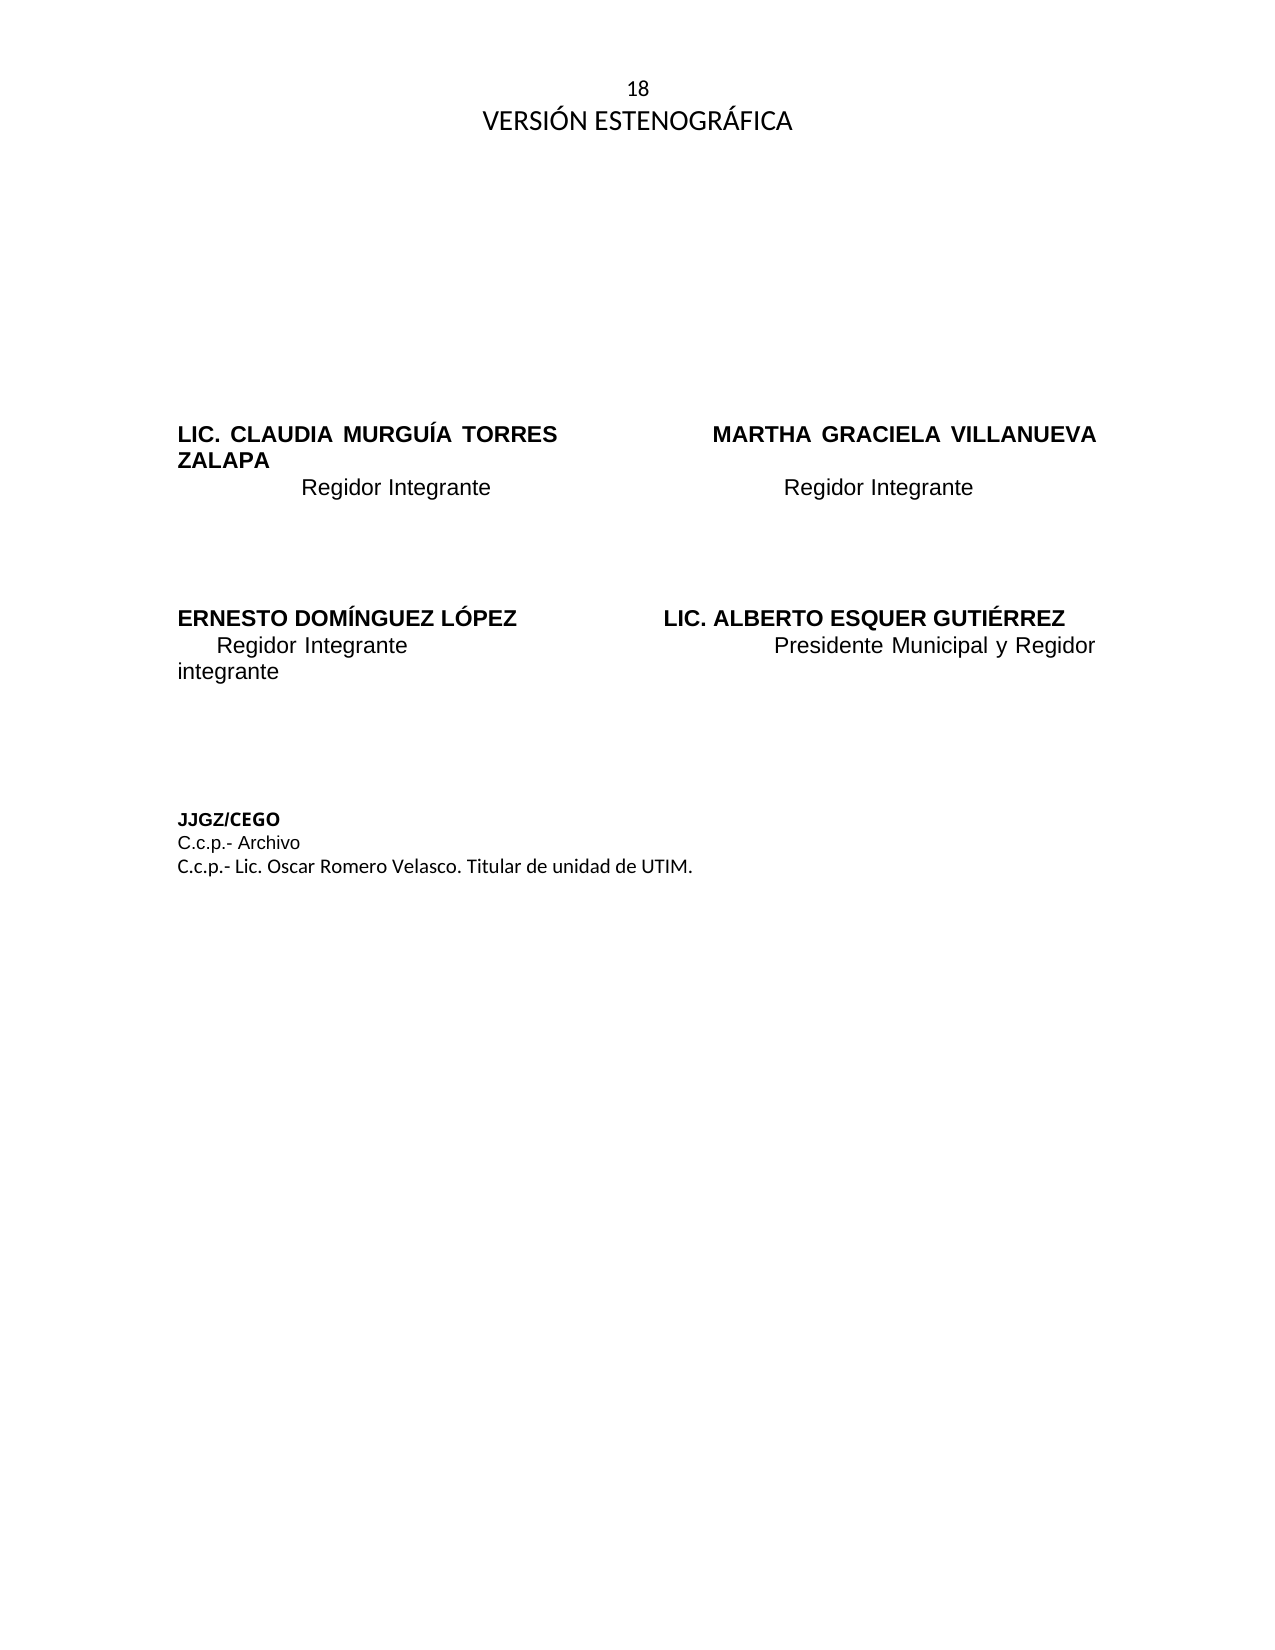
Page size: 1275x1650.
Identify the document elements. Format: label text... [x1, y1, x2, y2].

text Regidor Integrante Regidor Integrante [177, 473, 1098, 500]
text C.c.p.- Lic. Oscar Romero Velasco. Titular de unidad de UTIM. [177, 853, 1098, 879]
text C.c.p.- Archivo [177, 832, 1098, 853]
text ERNESTO DOMÍNGUEZ LÓPEZ LIC. ALBERTO ESQUER GUTIÉRREZ [177, 605, 1098, 632]
text LIC. CLAUDIA MURGUÍA TORRES MARTHA GRACIELA VILLANUEVA ZALAPA [177, 421, 1098, 473]
text Regidor Integrante Presidente Municipal y Regidor integrante [177, 632, 1098, 684]
text JJGZ/CEGO [177, 806, 1098, 832]
